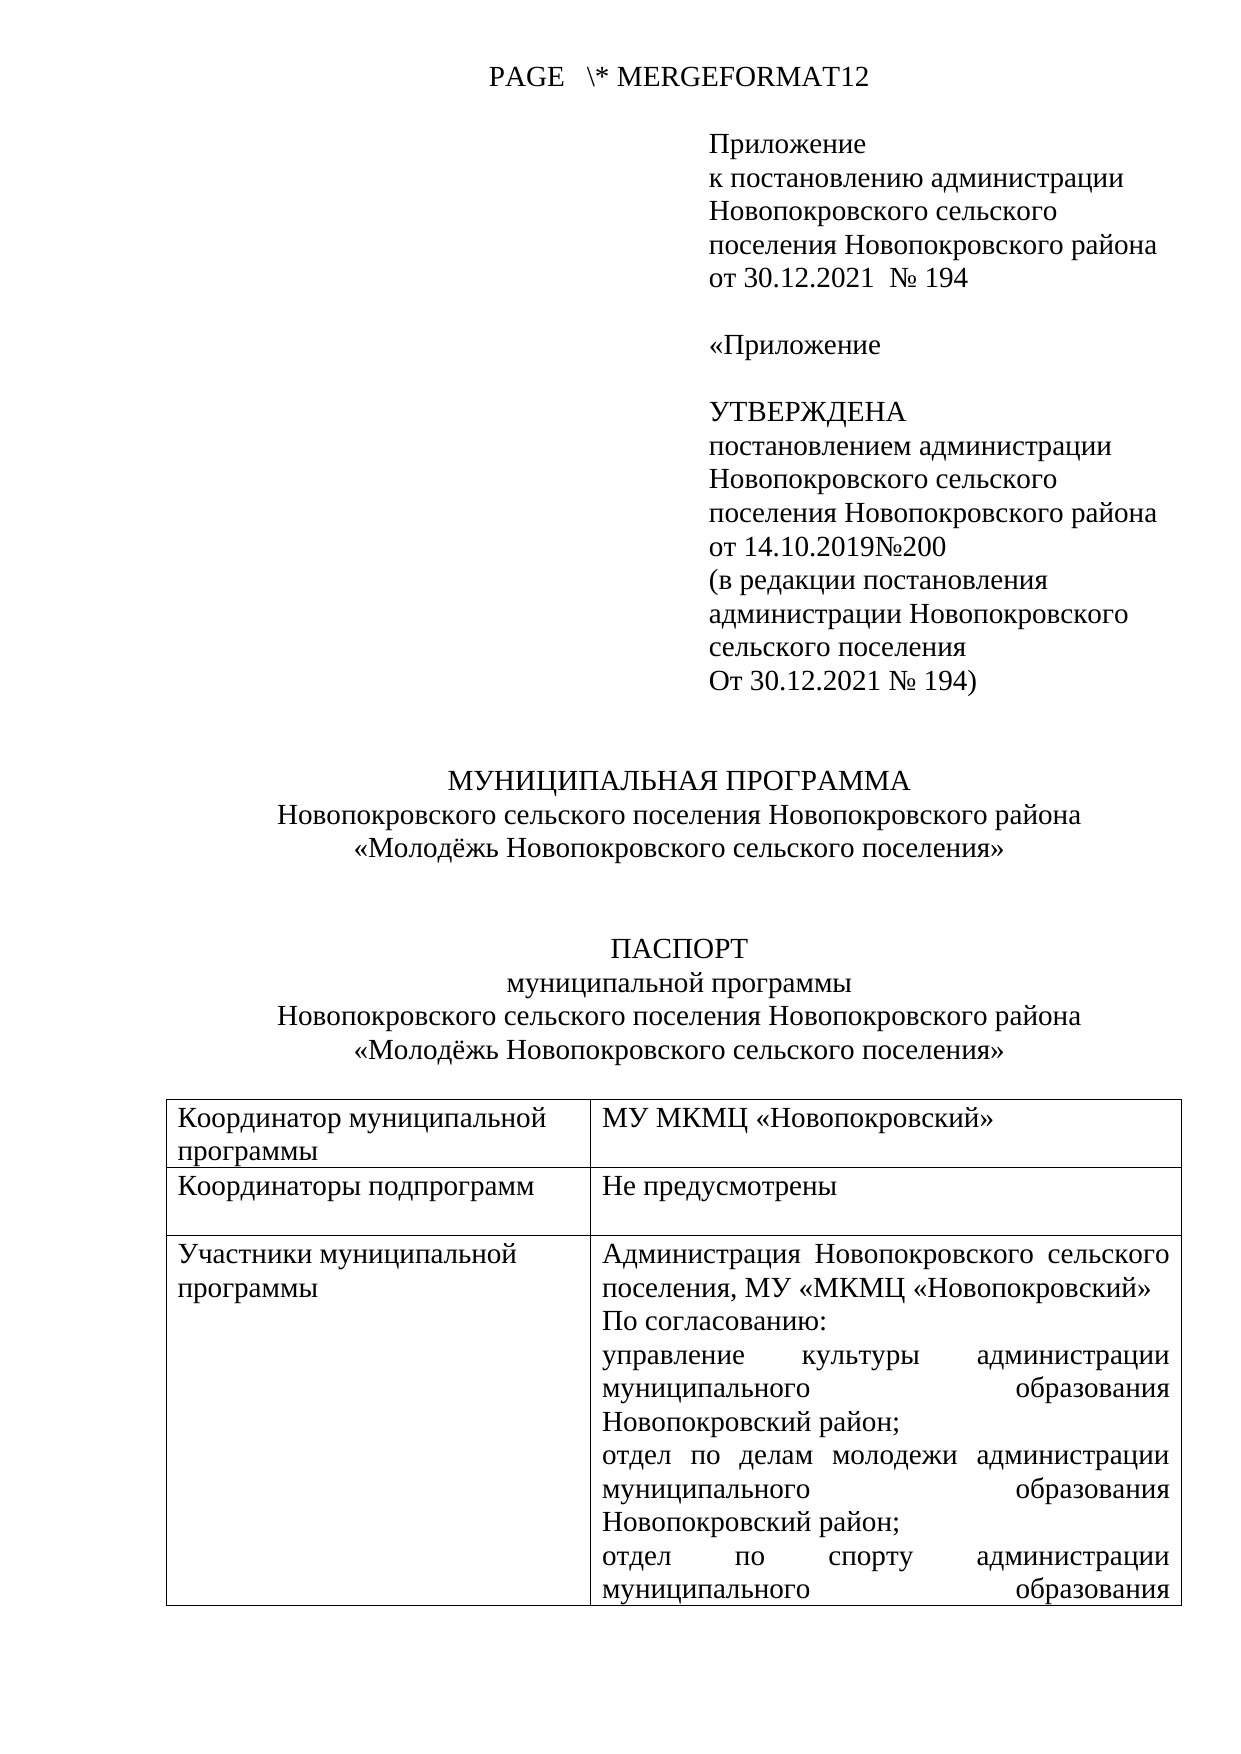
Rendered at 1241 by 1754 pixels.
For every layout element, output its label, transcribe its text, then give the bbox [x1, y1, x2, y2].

text От 30.12.2021 № 194) [709, 663, 1181, 696]
text к постановлению администрации Новопокровского сельского поселения Новопокровского района [709, 160, 1181, 260]
table_cell Не предусмотрены [591, 1168, 1181, 1235]
text от 30.12.2021 № 194 [709, 260, 1181, 294]
text МУНИЦИПАЛЬНАЯ ПРОГРАММА [177, 763, 1181, 797]
text УТВЕРЖДЕНА [709, 394, 1181, 428]
text Новопокровского сельского поселения Новопокровского района [177, 797, 1181, 831]
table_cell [591, 1236, 1181, 1605]
table_header Координатор муниципальной программы [167, 1100, 590, 1167]
text Новопокровского сельского поселения Новопокровского района [177, 998, 1181, 1032]
text (в редакции постановления администрации Новопокровского сельского поселения [709, 562, 1181, 663]
table_header МУ МКМЦ «Новопокровский» [591, 1100, 1181, 1167]
text «Молодёжь Новопокровского сельского поселения» [177, 831, 1181, 864]
text «Молодёжь Новопокровского сельского поселения» [177, 1032, 1181, 1065]
text постановлением администрации [709, 428, 1181, 462]
table_cell Координаторы подпрограмм [167, 1168, 590, 1235]
text Новопокровского сельского [709, 462, 1181, 495]
text Приложение [709, 126, 1181, 160]
text ПАСПОРТ [177, 931, 1181, 965]
text от 14.10.2019№200 [709, 529, 1181, 562]
text «Приложение [709, 327, 1181, 361]
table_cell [167, 1236, 590, 1605]
text муниципальной программы [177, 965, 1181, 998]
text поселения Новопокровского района [709, 495, 1181, 529]
